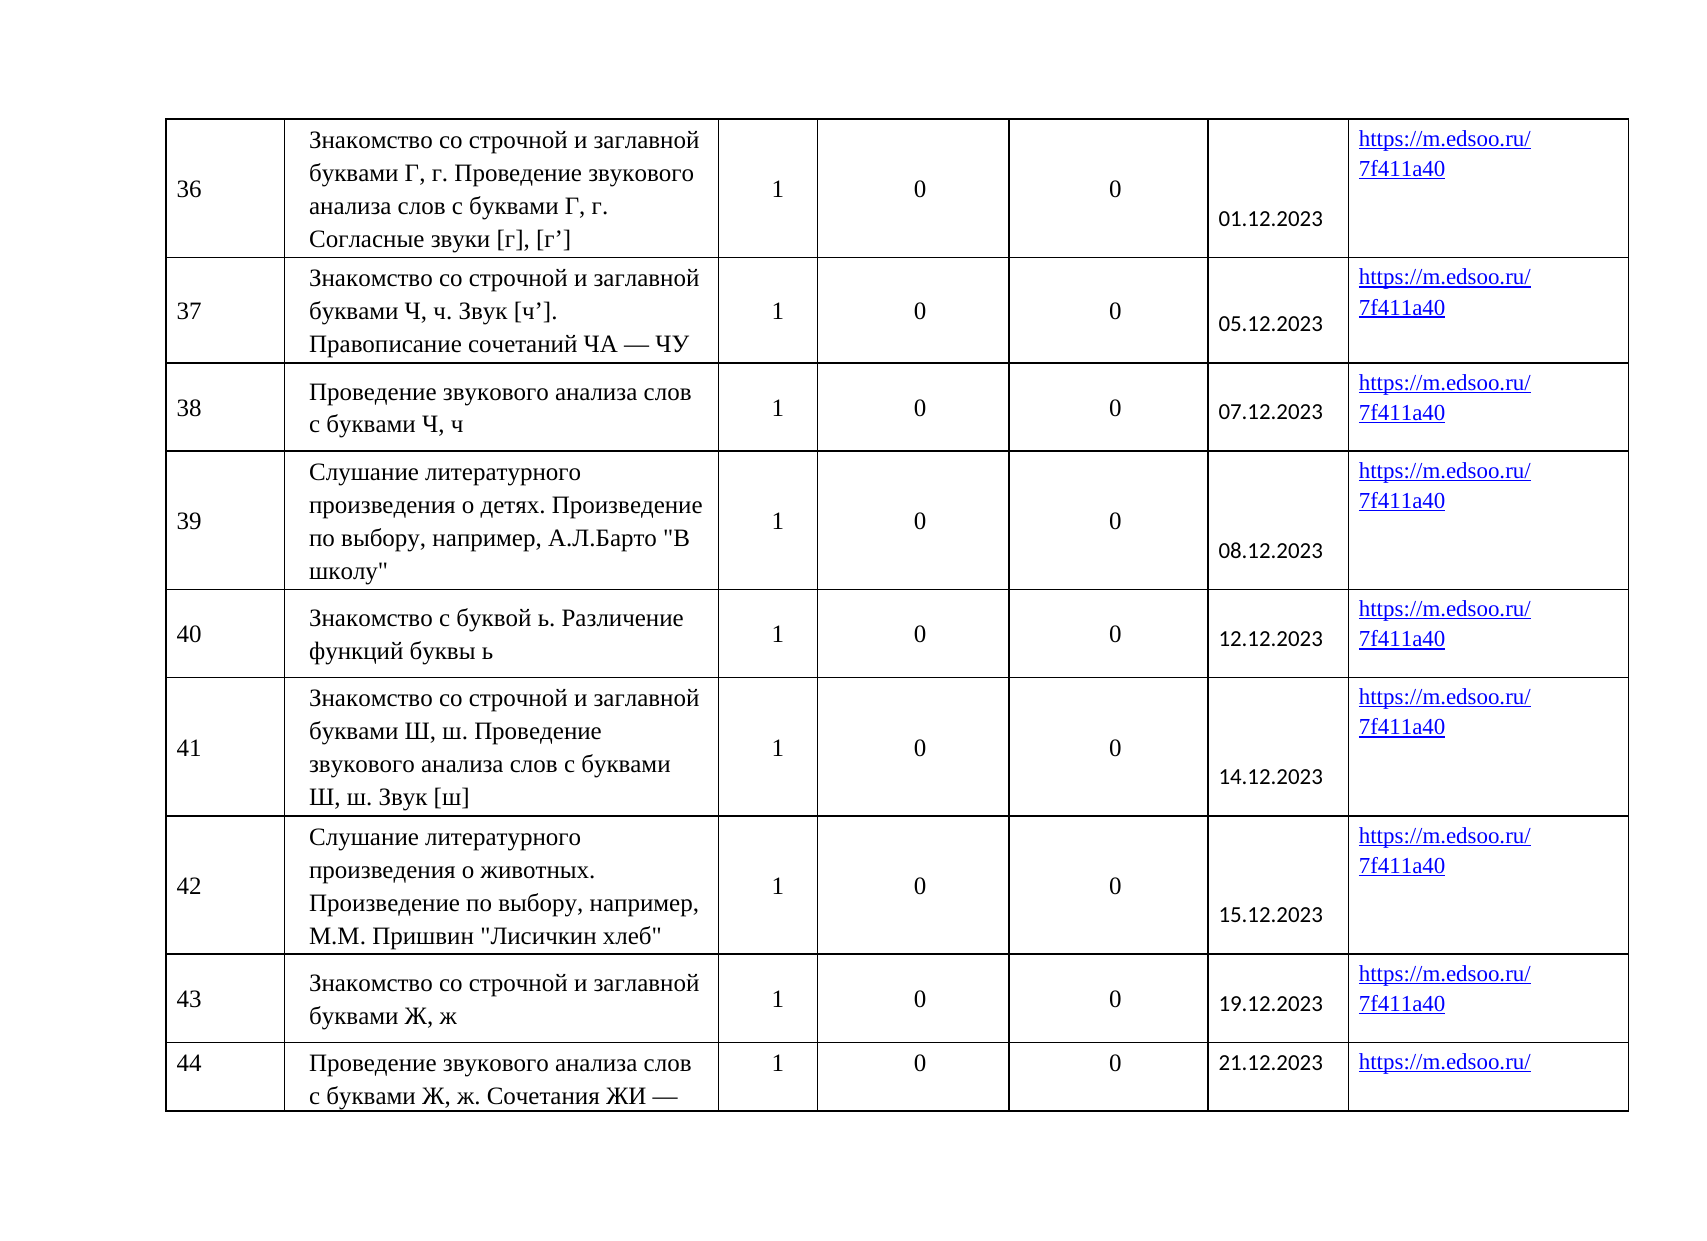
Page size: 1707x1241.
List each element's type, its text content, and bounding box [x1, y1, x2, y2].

table_cell 37 [167, 258, 284, 362]
table_cell 41 [167, 678, 284, 815]
table_cell 0 [818, 364, 1008, 450]
table_cell Знакомство со строчной и заглавной буквами Г, г. Проведение звукового анализа слов с буквами Г, г. Согласные звуки [г], [г’] [285, 120, 718, 257]
table_cell 1 [719, 955, 817, 1041]
table_cell https://m.edsoo.ru/7f411a40 [1349, 452, 1628, 588]
table_cell 07.12.2023 [1209, 364, 1348, 450]
table_cell 1 [719, 1043, 817, 1110]
table_cell 42 [167, 817, 284, 953]
table_cell 1 [719, 258, 817, 362]
table_cell 1 [719, 452, 817, 588]
table_cell 1 [719, 590, 817, 676]
table_cell Знакомство со строчной и заглавной буквами Ч, ч. Звук [ч’]. Правописание сочетаний ЧА — ЧУ [285, 258, 718, 362]
table_cell 0 [818, 452, 1008, 588]
table_cell 39 [167, 452, 284, 588]
table_cell 43 [167, 955, 284, 1041]
table_cell 0 [1010, 452, 1207, 588]
table_cell 0 [818, 1043, 1008, 1110]
table_cell 0 [1010, 590, 1207, 676]
table_cell 44 [167, 1043, 284, 1110]
table_cell 0 [1010, 678, 1207, 815]
table_cell 15.12.2023 [1209, 817, 1348, 953]
table_cell Знакомство с буквой ь. Различение функций буквы ь [285, 590, 718, 676]
table_cell Знакомство со строчной и заглавной буквами Ш, ш. Проведение звукового анализа слов с буквами Ш, ш. Звук [ш] [285, 678, 718, 815]
table_cell 12.12.2023 [1209, 590, 1348, 676]
table_cell https://m.edsoo.ru/7f411a40 [1349, 817, 1628, 953]
table_cell Проведение звукового анализа слов с буквами Ч, ч [285, 364, 718, 450]
table_cell 0 [1010, 120, 1207, 257]
table_cell 0 [818, 817, 1008, 953]
table_cell 05.12.2023 [1209, 258, 1348, 362]
table_cell 08.12.2023 [1209, 452, 1348, 588]
table_cell https://m.edsoo.ru/7f411a40 [1349, 364, 1628, 450]
table_cell 21.12.2023 [1209, 1043, 1348, 1110]
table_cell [1349, 120, 1628, 257]
table_cell Знакомство со строчной и заглавной буквами Ж, ж [285, 955, 718, 1041]
table_cell Слушание литературного произведения о детях. Произведение по выбору, например, А.Л.Барто "В школу" [285, 452, 718, 588]
table_cell https://m.edsoo.ru/7f411a40 [1349, 955, 1628, 1041]
table_cell 0 [818, 955, 1008, 1041]
table_cell 0 [818, 678, 1008, 815]
table_cell 0 [818, 590, 1008, 676]
table_cell 0 [1010, 258, 1207, 362]
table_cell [1349, 1043, 1628, 1110]
table_cell https://m.edsoo.ru/7f411a40 [1349, 590, 1628, 676]
table_cell Слушание литературного произведения о животных. Произведение по выбору, например, М.М. Пришвин "Лисичкин хлеб" [285, 817, 718, 953]
table_cell 40 [167, 590, 284, 676]
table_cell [285, 1043, 718, 1110]
table_cell 0 [1010, 1043, 1207, 1110]
table_cell 38 [167, 364, 284, 450]
table_cell 0 [818, 258, 1008, 362]
table_cell 0 [1010, 955, 1207, 1041]
table_cell 0 [1010, 817, 1207, 953]
table_cell 0 [818, 120, 1008, 257]
table_cell 0 [1010, 364, 1207, 450]
table_cell 1 [719, 364, 817, 450]
table_cell 1 [719, 817, 817, 953]
table_cell https://m.edsoo.ru/7f411a40 [1349, 678, 1628, 815]
table_cell 1 [719, 120, 817, 257]
table_cell https://m.edsoo.ru/7f411a40 [1349, 258, 1628, 362]
table_cell 36 [167, 120, 284, 257]
table_cell 01.12.2023 [1209, 120, 1348, 257]
table_cell 19.12.2023 [1209, 955, 1348, 1041]
table_cell 1 [719, 678, 817, 815]
table_cell 14.12.2023 [1209, 678, 1348, 815]
